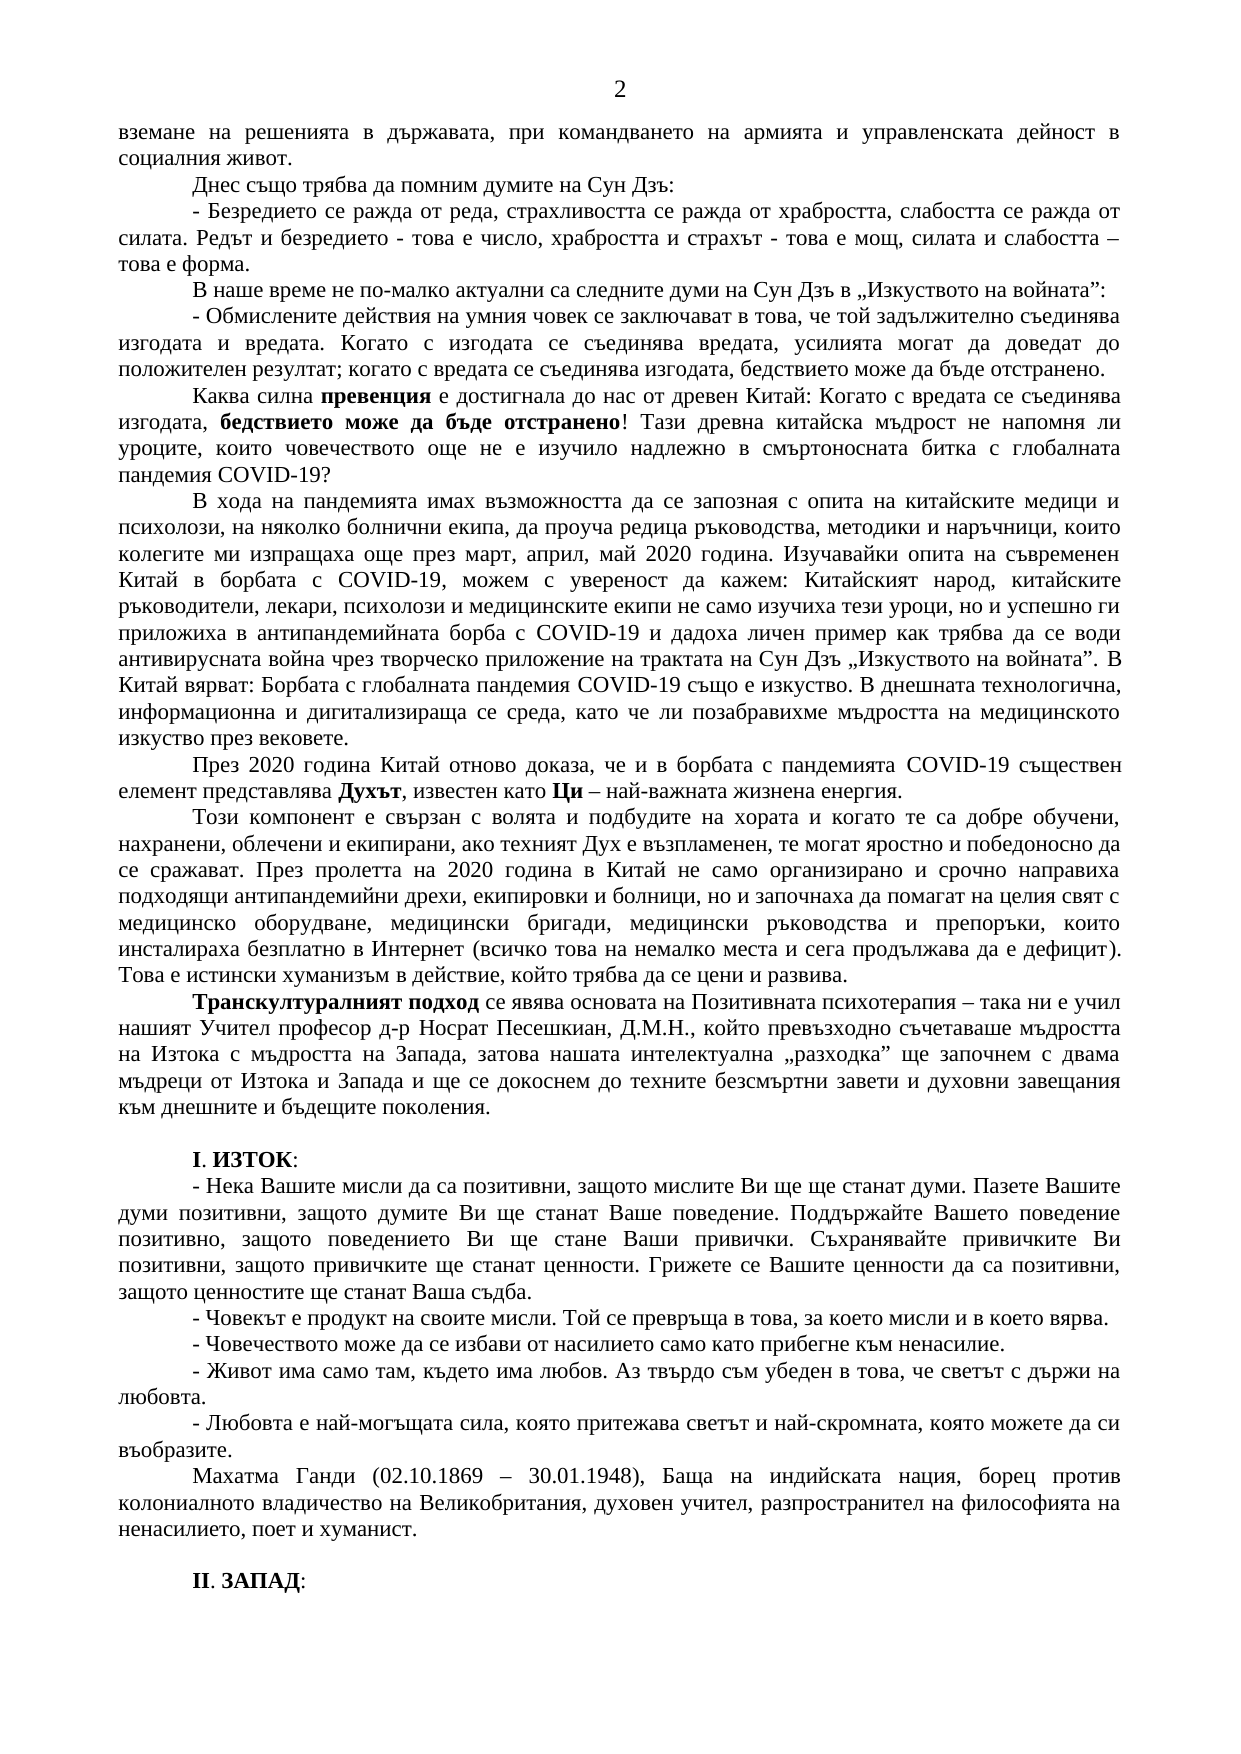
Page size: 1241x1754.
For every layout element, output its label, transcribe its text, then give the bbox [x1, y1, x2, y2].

text - Човечеството може да се избави от насилието само като прибегне към ненасилие. [118, 1330, 1122, 1357]
text Махатма Ганди (02.10.1869 – 30.01.1948), Баща на индийската нация, борец против колониалното владичество на Великобритания, духовен учител, разпространител на философията на ненасилието, поет и хуманист. [118, 1462, 1122, 1541]
text - Любовта е най-могъщата сила, която притежава светът и най-скромната, която можете да си въобразите. [118, 1409, 1122, 1462]
text - Нека Вашите мисли да са позитивни, защото мислите Ви ще ще станат думи. Пазете Вашите думи позитивни, защото думите Ви ще станат Ваше поведение. Поддържайте Вашето поведение позитивно, защото поведението Ви ще стане Ваши привички. Съхранявайте привичките Ви позитивни, защото привичките ще станат ценности. Грижете се Вашите ценности да са позитивни, защото ценностите ще станат Ваша съдба. [118, 1172, 1122, 1304]
text - Живот има само там, където има любов. Аз твърдо съм убеден в това, че светът с държи на любовта. [118, 1357, 1122, 1409]
text Този компонент е свързан с волята и подбудите на хората и когато те са добре обучени, нахранени, облечени и екипирани, ако техният Дух е възпламенен, те могат яростно и победоносно да се сражават. През пролетта на 2020 година в Китай не само организирано и срочно направиха подходящи антипандемийни дрехи, екипировки и болници, но и започнаха да помагат на целия свят с медицинско оборудване, медицински бригади, медицински ръководства и препоръки, които инсталираха безплатно в Интернет (всичко това на немалко места и сега продължава да е дефицит). Това е истински хуманизъм в действие, който трябва да се цени и развива. [118, 803, 1122, 988]
text Транскултуралният подход се явява основата на Позитивната психотерапия – така ни е учил нашият Учител професор д-р Носрат Песешкиан, Д.М.Н., който превъзходно съчетаваше мъдростта на Изтока с мъдростта на Запада, затова нашата интелектуална „разходка” ще започнем с двама мъдреци от Изтока и Запада и ще се докоснем до техните безсмъртни завети и духовни завещания към днешните и бъдещите поколения. [118, 988, 1122, 1119]
text В хода на пандемията имах възможността да се запозная с опита на китайските медици и психолози, на няколко болнични екипа, да проуча редица ръководства, методики и наръчници, които колегите ми изпращаха още през март, април, май 2020 година. Изучавайки опита на съвременен Китай в борбата с COVID-19, можем с увереност да кажем: Китайският народ, китайските ръководители, лекари, психолози и медицинските екипи не само изучиха тези уроци, но и успешно ги приложиха в антипандемийната борба с COVID-19 и дадоха личен пример как трябва да се води антивирусната война чрез творческо приложение на трактата на Сун Дзъ „Изкуството на войната”. В Китай вярват: Борбата с глобалната пандемия COVID-19 също е изкуство. В днешната технологична, информационна и дигитализираща се среда, като че ли позабравихме мъдростта на медицинското изкуство през вековете. [118, 487, 1122, 751]
text Каква силна превенция е достигнала до нас от древен Китай: Когато с вредата се съединява изгодата, бедствието може да бъде отстранено! Тази древна китайска мъдрост не напомня ли уроците, които човечеството още не е изучило надлежно в смъртоносната битка с глобалната пандемия COVID-19? [118, 382, 1122, 487]
text Днес също трябва да помним думите на Сун Дзъ: [118, 171, 1122, 197]
text I. ИЗТОК: [118, 1146, 1122, 1172]
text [118, 118, 1122, 171]
text В наше време не по-малко актуални са следните думи на Сун Дзъ в „Изкуството на войната”: [118, 276, 1122, 303]
text През 2020 година Китай отново доказа, че и в борбата с пандемията COVID-19 съществен елемент представлява Духът, известен като Ци – най-важната жизнена енергия. [118, 751, 1122, 803]
text - Безредието се ражда от реда, страхливостта се ражда от храбростта, слабостта се ражда от силата. Редът и безредието - това е число, храбростта и страхът - това е мощ, силата и слабостта – това е форма. [118, 197, 1122, 276]
text II. ЗАПАД: [118, 1568, 1122, 1594]
text - Обмислените действия на умния човек се заключават в това, че той задължително съединява изгодата и вредата. Когато с изгодата се съединява вредата, усилията могат да доведат до положителен резултат; когато с вредата се съединява изгодата, бедствието може да бъде отстранено. [118, 303, 1122, 382]
text - Човекът е продукт на своите мисли. Той се превръща в това, за което мисли и в което вярва. [118, 1304, 1122, 1330]
